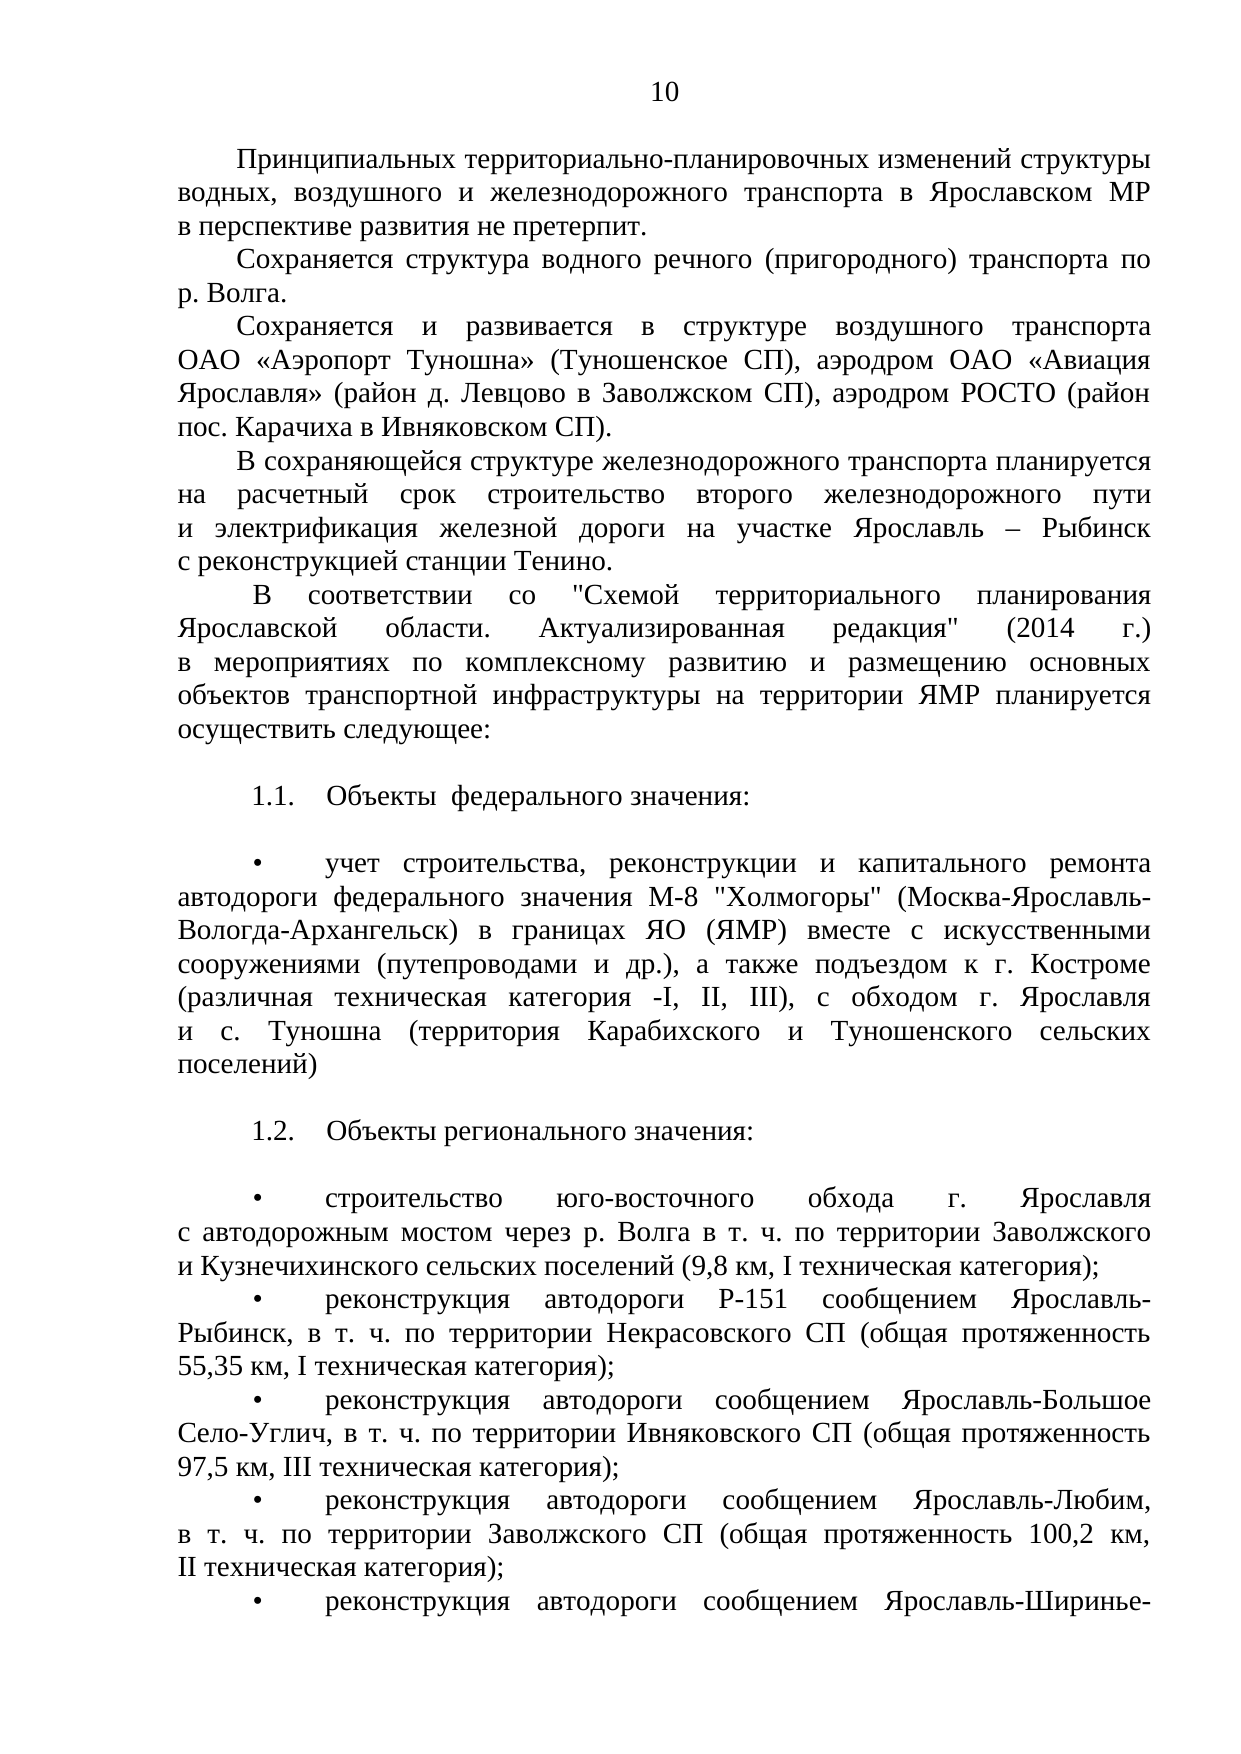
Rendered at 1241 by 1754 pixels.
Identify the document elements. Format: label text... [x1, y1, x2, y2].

text Сохраняется структура водного речного (пригородного) транспорта по р. Волга. [177, 241, 1152, 308]
list Объекты регионального значения: [251, 1113, 1152, 1147]
text • реконструкция автодороги сообщением Ярославль-Любим, в т. ч. по территории Заволжского СП (общая протяженность , II техническая категория); [177, 1482, 1152, 1583]
text • строительство юго-восточного обхода г. Ярославля с автодорожным мостом через р. Волга в т. ч. по территории Заволжского и Кузнечихинского сельских поселений (, I техническая категория); [177, 1181, 1152, 1281]
text • учет строительства, реконструкции и капитального ремонта автодороги федерального значения М-8 "Холмогоры" (Москва-Ярославль-Вологда-Архангельск) в границах ЯО (ЯМР) вместе с искусственными сооружениями (путепроводами и др.), а также подъездом к г. Костроме (различная техническая категория -I, II, III), с обходом г. Ярославля и с. Туношна (территория Карабихского и Туношенского сельских поселений) [177, 845, 1152, 1080]
text Принципиальных территориально-планировочных изменений структуры водных, воздушного и железнодорожного транспорта в Ярославском МР в перспективе развития не претерпит. [177, 141, 1152, 241]
list Объекты федерального значения: [251, 778, 1152, 812]
text • реконструкция автодороги сообщением Ярославль-Большое Село-Углич, в т. ч. по территории Ивняковского СП (общая протяженность , III техническая категория); [177, 1382, 1152, 1482]
text Сохраняется и развивается в структуре воздушного транспорта ОАО «Аэропорт Туношна» (Туношенское СП), аэродром ОАО «Авиация Ярославля» (район д. Левцово в Заволжском СП), аэродром РОСТО (район пос. Карачиха в Ивняковском СП). [177, 308, 1152, 443]
text В сохраняющейся структуре железнодорожного транспорта планируется на расчетный срок строительство второго железнодорожного пути и электрификация железной дороги на участке Ярославль – Рыбинск с реконструкцией станции Тенино. [177, 443, 1152, 577]
text • реконструкция автодороги Р-151 сообщением Ярославль-Рыбинск, в т. ч. по территории Некрасовского СП (общая протяженность , I техническая категория); [177, 1281, 1152, 1382]
text В соответствии со "Схемой территориального планирования Ярославской области. Актуализированная редакция" (.) в мероприятиях по комплексному развитию и размещению основных объектов транспортной инфраструктуры на территории ЯМР планируется осуществить следующее: [177, 577, 1152, 744]
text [177, 1583, 1152, 1617]
